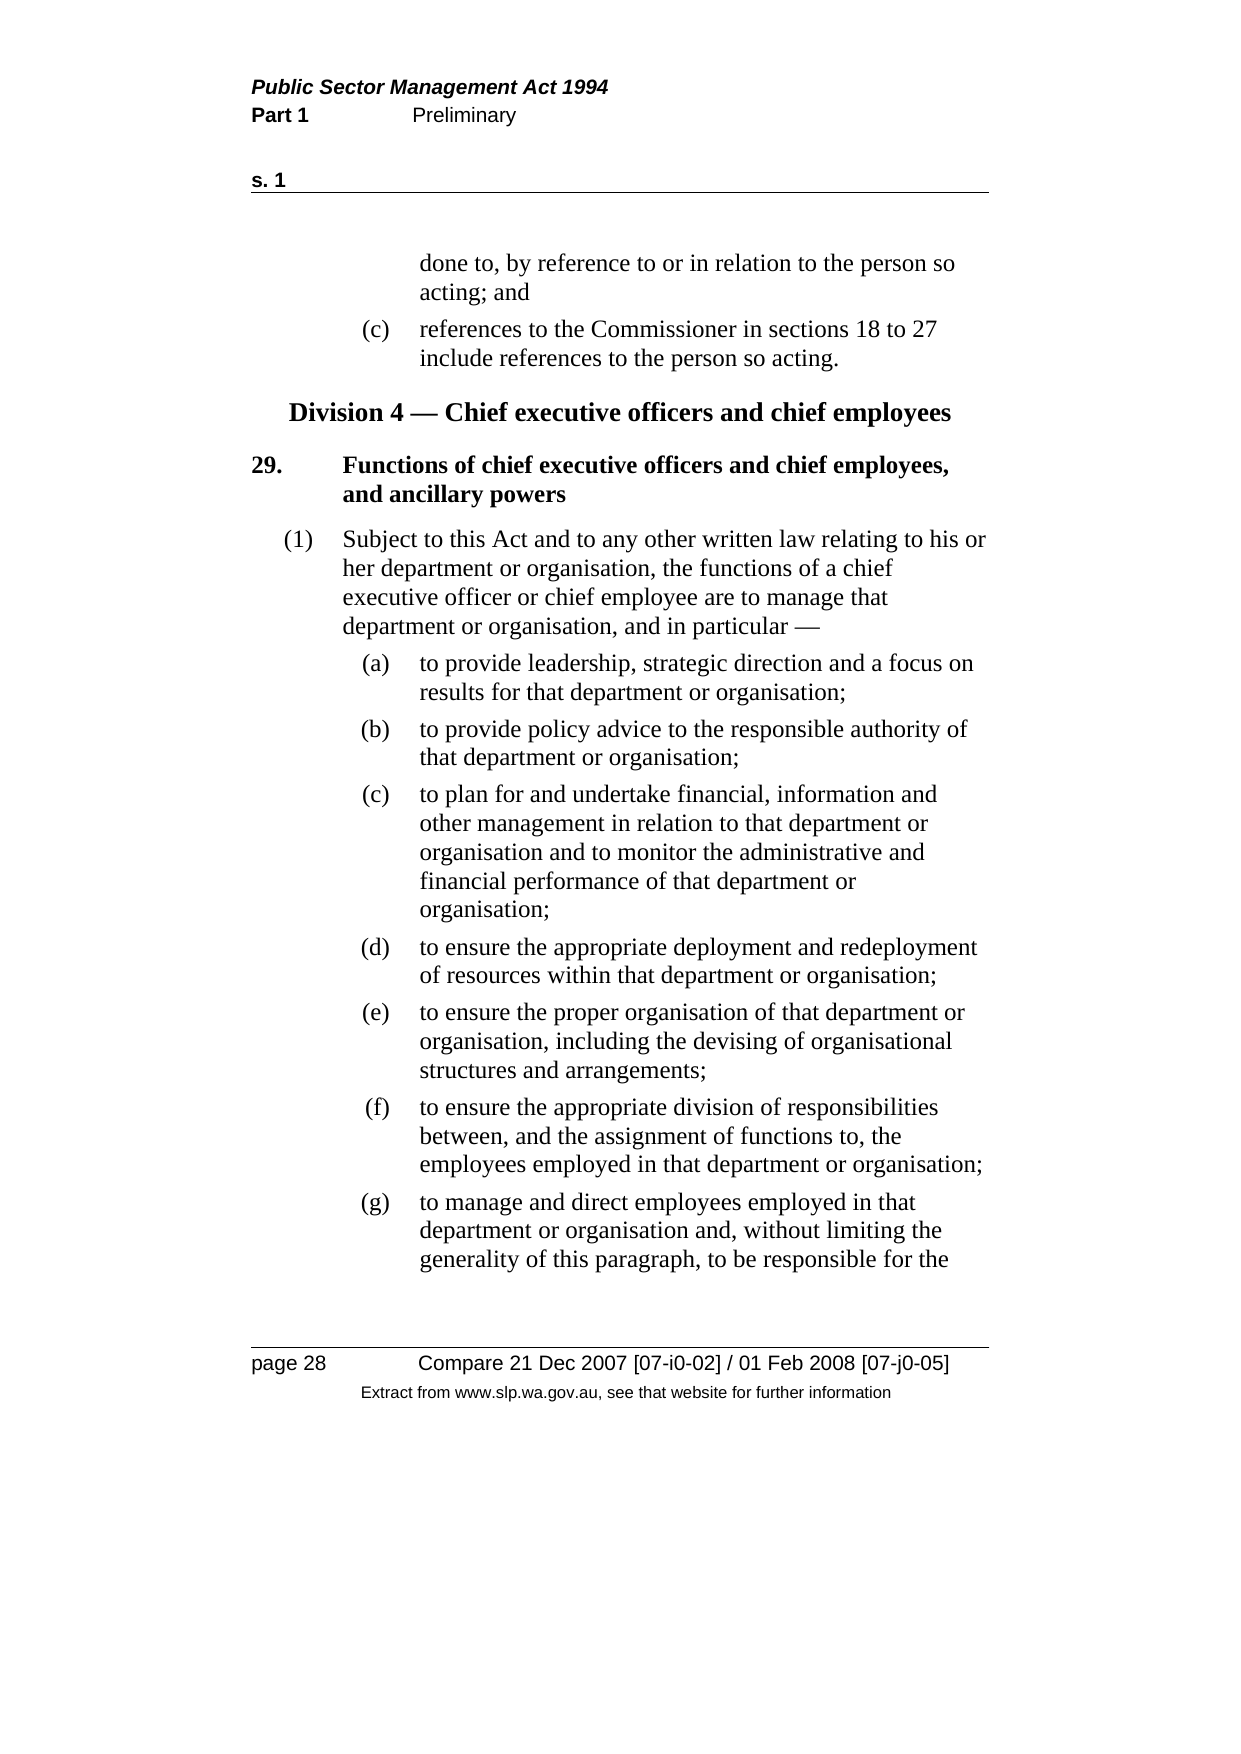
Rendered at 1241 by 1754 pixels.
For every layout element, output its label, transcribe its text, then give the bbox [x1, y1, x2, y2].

text (e) to ensure the proper organisation of that department or organisation, including the devising of organisational structures and arrangements; [251, 997, 989, 1084]
text (f) to ensure the appropriate division of responsibilities between, and the assignment of functions to, the employees employed in that department or organisation; [251, 1092, 989, 1178]
text (c) references to the Commissioner in sections 18 to 27 include references to the person so acting. [251, 314, 989, 371]
text (a) to provide leadership, strategic direction and a focus on results for that department or organisation; [251, 648, 989, 705]
text (b) to provide policy advice to the responsible authority of that department or organisation; [251, 714, 989, 771]
subtitle Division 4 — Chief executive officers and chief employees [251, 396, 989, 427]
text (1) Subject to this Act and to any other written law relating to his or her department or organisation, the functions of a chief executive officer or chief employee are to manage that department or organisation, and in particular — [251, 524, 989, 639]
text (c) to plan for and undertake financial, information and other management in relation to that department or organisation and to monitor the administrative and financial performance of that department or organisation; [251, 779, 989, 923]
text (d) to ensure the appropriate deployment and redeployment of resources within that department or organisation; [251, 932, 989, 989]
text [251, 248, 989, 306]
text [251, 1187, 989, 1273]
subtitle 29. Functions of chief executive officers and chief employees, and ancillary powers [251, 450, 989, 508]
